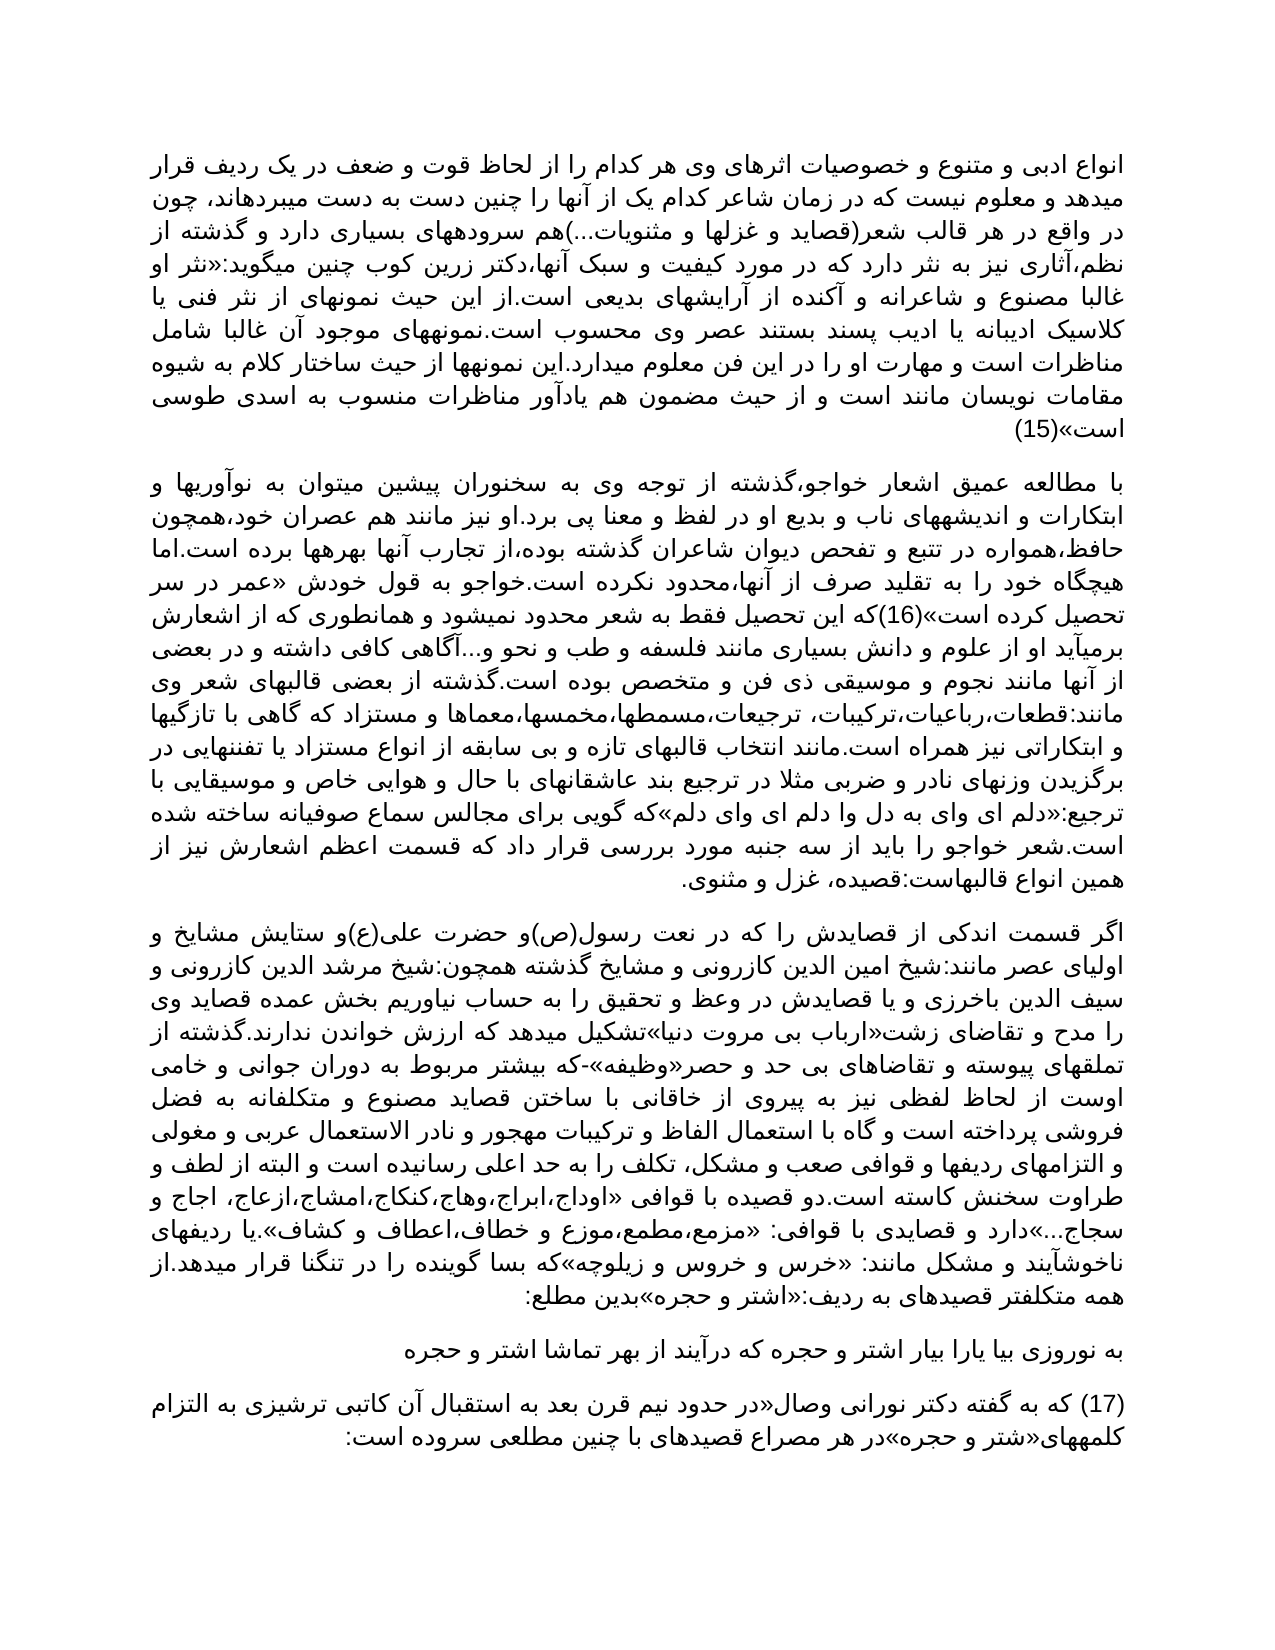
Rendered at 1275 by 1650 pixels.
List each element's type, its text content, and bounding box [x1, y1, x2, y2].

text به نوروزی بیا یارا بیار اشتر و حجره‏ که درآیند از بهر تماشا اشتر و حجره [150, 1335, 1125, 1364]
text با مطالعه عمیق اشعار خواجو،گذشته از توجه‏ وی به سخنوران پیشین می‏توان به نوآوری‏ها و ابتکارات و اندیشه‏های ناب و بدیع او در لفظ و معنا پی برد.او نیز مانند هم عصران خود،همچون‏ حافظ،همواره در تتبع و تفحص دیوان شاعران‏ گذشته بوده،از تجارب آنها بهره‏ها برده است.اما هیچگاه خود را به تقلید صرف از آنها،محدود نکرده است.خواجو به قول خودش‏ «عمر در سر تحصیل کرده است»(16)که این تحصیل‏ فقط به شعر محدود نمی‏شود و همانطوری که‏ از اشعارش برمی‏آید او از علوم و دانش بسیاری مانند فلسفه و طب و نحو و...آگاهی کافی داشته و در بعضی از آنها مانند نجوم و موسیقی ذی فن و متخصص بوده است.گذشته از بعضی قالب‏های‏ شعر وی مانند:قطعات،رباعیات،ترکیبات، ترجیعات،مسمطها،مخمس‏ها،معماها و مستزاد که گاهی با تازگی‏ها و ابتکاراتی نیز همراه‏ است.مانند انتخاب قالب‏های تازه و بی سابقه‏ از انواع مستزاد یا تفنن‏هایی در برگزیدن وزن‏های‏ نادر و ضربی مثلا در ترجیع بند عاشقانه‏ای با حال و هوایی خاص و موسیقایی با ترجیع:«دلم ای وای‏ به دل وا دلم ای وای دلم»که گویی برای مجالس‏ سماع صوفیانه ساخته شده است.شعر خواجو را باید از سه جنبه مورد بررسی قرار داد که قسمت اعظم‏ اشعارش نیز از همین انواع قالب‏هاست:قصیده، غزل و مثنوی. [150, 468, 1125, 893]
text اگر قسمت اندکی از قصایدش را که در نعت‏ رسول(ص)و حضرت علی(ع)و ستایش مشایخ‏ و اولیای عصر مانند:شیخ امین الدین کازرونی‏ و مشایخ گذشته همچون:شیخ مرشد الدین‏ کازرونی و سیف الدین باخرزی و یا قصایدش‏ در وعظ و تحقیق را به حساب نیاوریم بخش عمده‏ قصاید وی را مدح و تقاضای زشت«ارباب‏ بی مروت دنیا»تشکیل می‏دهد که ارزش خواندن‏ ندارند.گذشته از تملق‏های پیوسته و تقاضاهای‏ بی حد و حصر«وظیفه»-که بیشتر مربوط به دوران‏ جوانی و خامی اوست از لحاظ لفظی نیز به پیروی‏ از خاقانی با ساختن قصاید مصنوع و متکلفانه به‏ فضل فروشی پرداخته است و گاه با استعمال الفاظ و ترکیبات مهجور و نادر الاستعمال عربی و مغولی‏ و التزام‏های ردیف‏ها و قوافی صعب و مشکل، تکلف را به حد اعلی رسانیده است و البته از لطف‏ و طراوت سخنش کاسته است.دو قصیده با قوافی‏ «اوداج،ابراج،وهاج،کنکاج،امشاج،ازعاج، اجاج و سجاج...»دارد و قصایدی با قوافی: «مزمع،مطمع،موزع و خطاف،اعطاف و کشاف».یا ردیف‏های ناخوش‏آیند و مشکل مانند: «خرس و خروس و زیلوچه»که بسا گوینده را در تنگنا قرار می‏دهد.از همه متکلف‏تر قصیده‏ای به‏ ردیف:«اشتر و حجره»بدین مطلع: [150, 918, 1125, 1310]
text (17) که به گفته دکتر نورانی وصال«در حدود نیم‏ قرن بعد به استقبال آن کاتبی ترشیزی به التزام‏ کلمه‏های«شتر و حجره»در هر مصراع قصیده‏ای‏ با چنین مطلعی سروده است: [150, 1389, 1125, 1451]
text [150, 150, 1125, 443]
